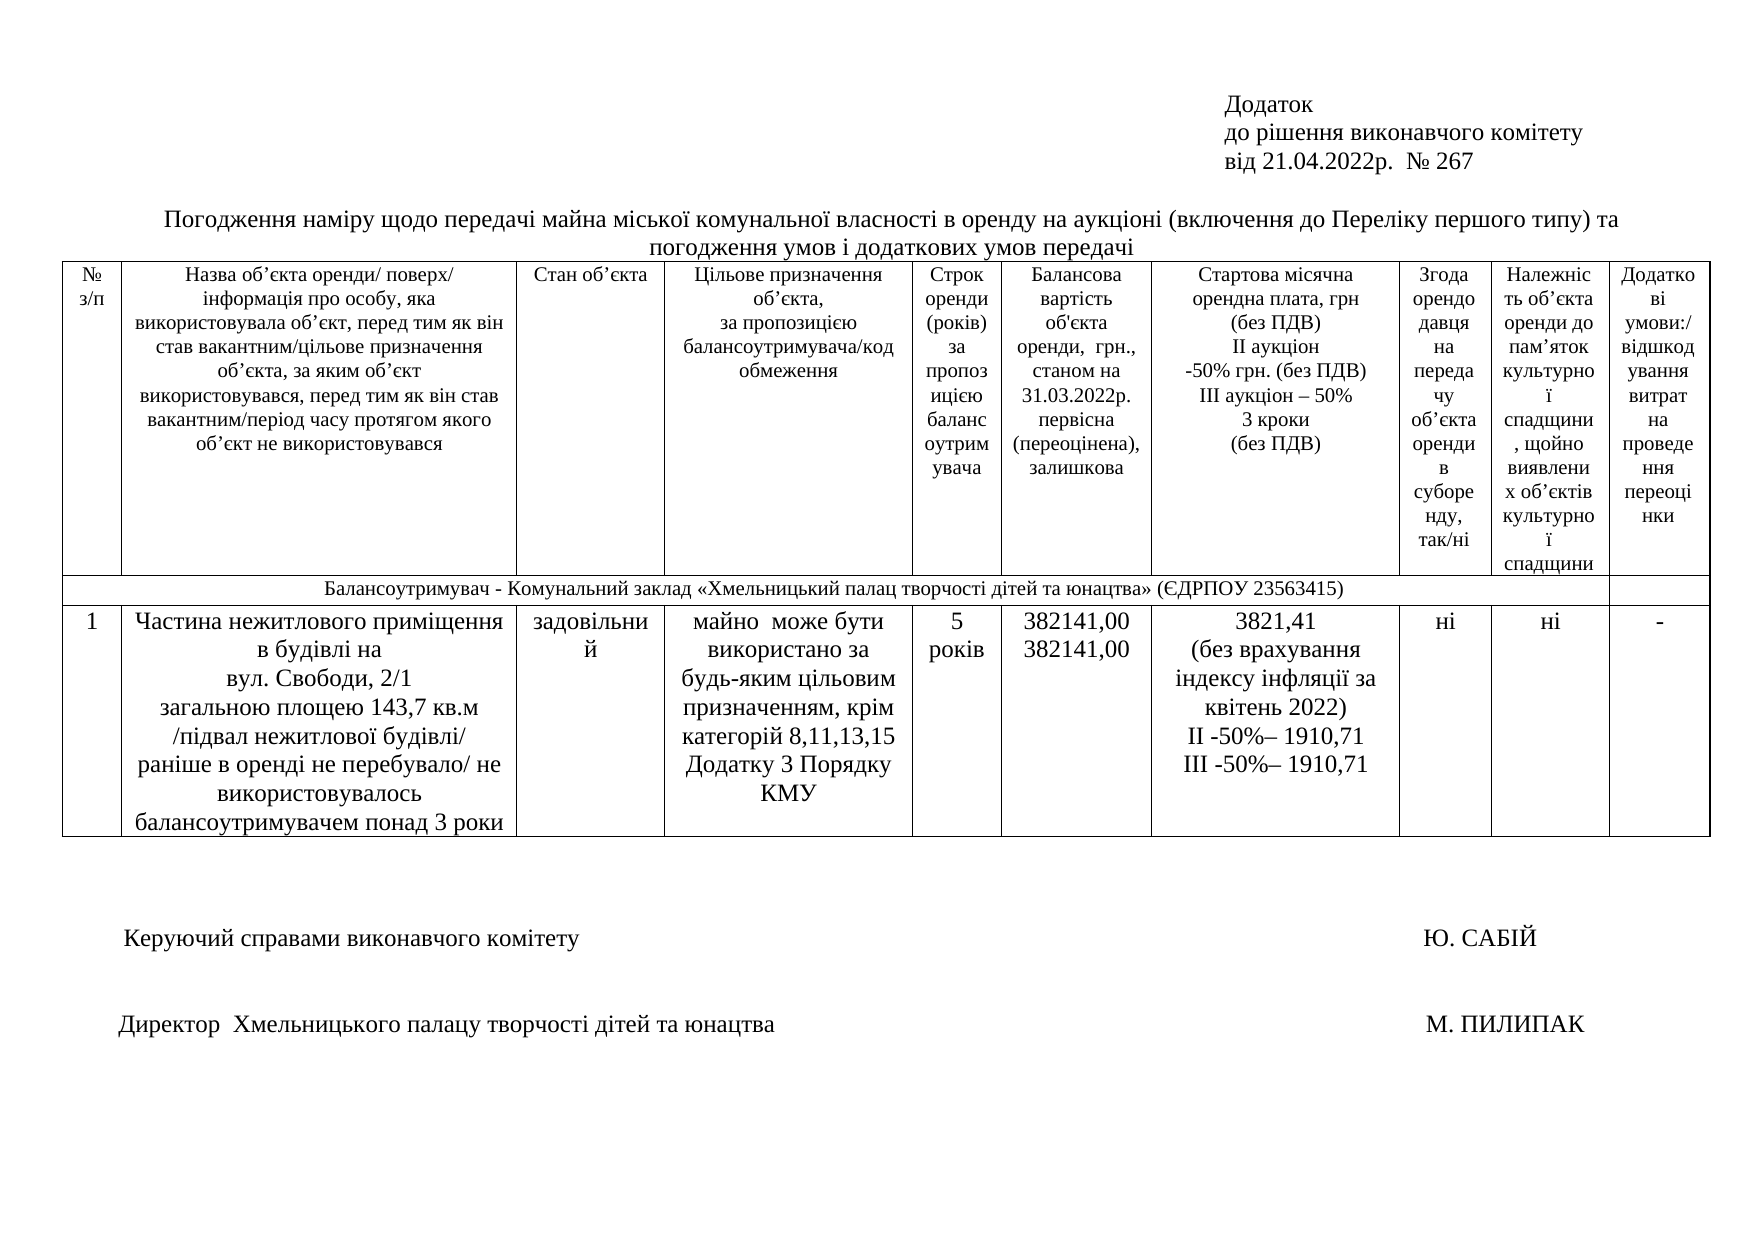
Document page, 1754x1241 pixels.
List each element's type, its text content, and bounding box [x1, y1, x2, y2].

text Додаток [1151, 89, 1665, 117]
table_header Назва об’єкта оренди/ поверх/ інформація про особу, яка використовувала об’єкт, перед тим як він став вакантним/цільове призначення об’єкта, за яким об’єкт використовувався, перед тим як він став вакантним/період часу протягом якого об’єкт не використовувався [122, 262, 516, 575]
table_header Цільове призначення об’єкта, за пропозицією балансоутримувача/код обмеження [665, 262, 912, 575]
table_cell 3821,41 (без врахування індексу інфляції за квітень 2022) ІІ -50%– 1910,71 ІІІ -50%– 1910,71 [1152, 606, 1399, 836]
table_header Балансова вартість об'єкта оренди, грн., станом на 31.03.2022р. первісна (переоцінена), залишкова [1002, 262, 1151, 575]
text Погодження наміру щодо передачі майна міської комунальної власності в оренду на аукціоні (включення до Переліку першого типу) та погодження умов і додаткових умов передачі [118, 204, 1665, 261]
table_cell Частина нежитлового приміщення в будівлі на вул. Свободи, 2/1 загальною площею 143,7 кв.м /підвал нежитлової будівлі/ раніше в оренді не перебувало/ не використовувалось балансоутримувачем понад 3 роки [122, 606, 516, 836]
table_header Стартова місячна орендна плата, грн (без ПДВ) ІІ аукціон -50% грн. (без ПДВ) ІІІ аукціон – 50% 3 кроки (без ПДВ) [1152, 262, 1399, 575]
table_cell ні [1400, 606, 1491, 836]
table_cell [1610, 576, 1709, 605]
table_cell майно може бути використано за будь-яким цільовим призначенням, крім категорій 8,11,13,15 Додатку 3 Порядку КМУ [665, 606, 912, 836]
table_header Додаткові умови:/ відшкодування витрат на проведення переоцінки [1610, 262, 1709, 575]
table_header № з/п [63, 262, 121, 575]
table_cell 382141,00 382141,00 [1002, 606, 1151, 836]
table_header Згода орендодавця на передачу об’єкта оренди в суборенду, так/ні [1400, 262, 1491, 575]
table_header Строк оренди (років) за пропозицією балансоутримувача [913, 262, 1001, 575]
text Директор Хмельницького палацу творчості дітей та юнацтва М. ПИЛИПАК [118, 1009, 1670, 1038]
table_cell Балансоутримувач - Комунальний заклад «Хмельницький палац творчості дітей та юнацтва» (ЄДРПОУ 23563415) [63, 576, 1609, 605]
table_cell 5 років [913, 606, 1001, 836]
table_cell - [1610, 606, 1709, 836]
text від 21.04.2022р. № 267 [1151, 146, 1665, 175]
table_cell 1 [63, 606, 121, 836]
text до рішення виконавчого комітету [1151, 117, 1665, 146]
table_header Належність об’єкта оренди до пам’яток культурної спадщини, щойно виявлених об’єктів культурної спадщини [1492, 262, 1609, 575]
table_header Стан об’єкта [517, 262, 664, 575]
table_cell ні [1492, 606, 1609, 836]
table_cell задовільний [517, 606, 664, 836]
text Керуючий справами виконавчого комітету Ю. САБІЙ [118, 923, 1665, 952]
